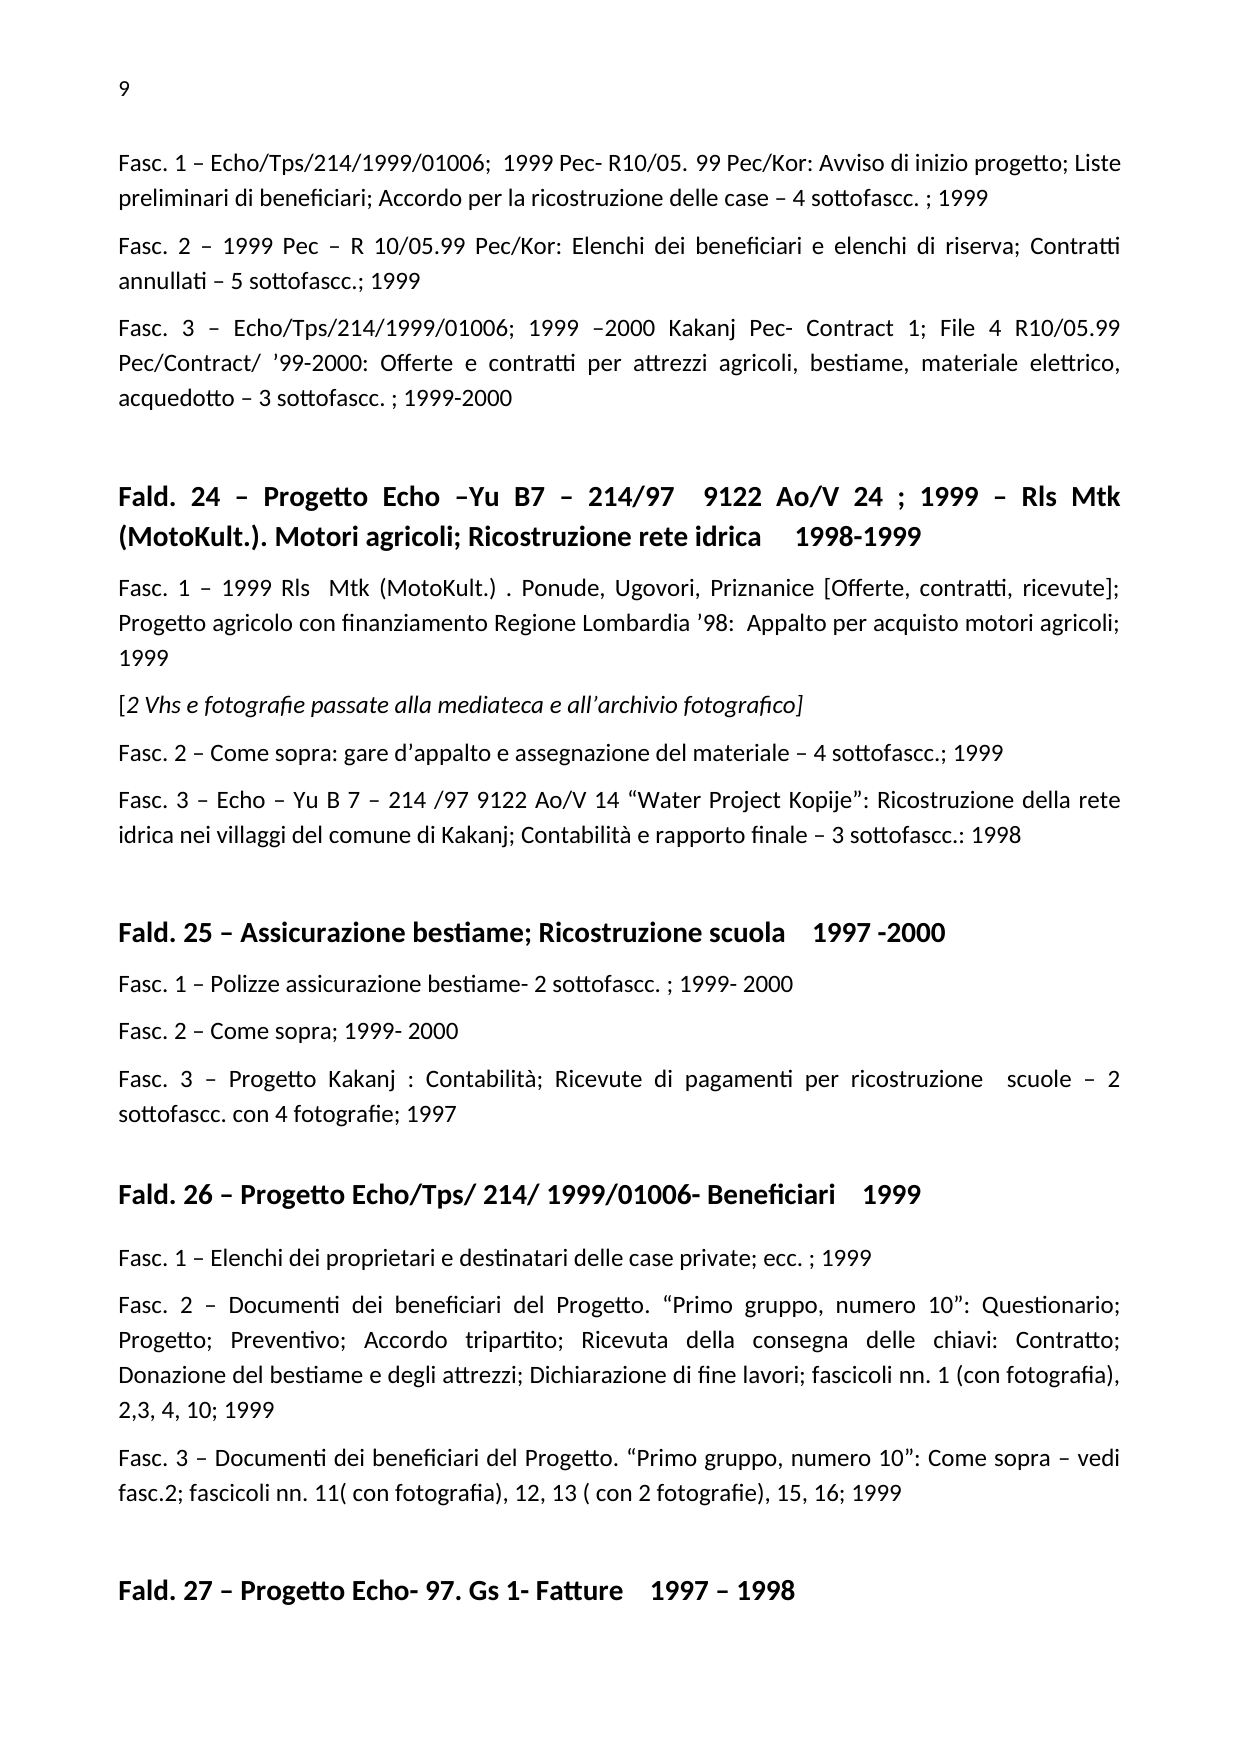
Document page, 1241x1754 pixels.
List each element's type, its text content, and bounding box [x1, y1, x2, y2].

text Fald. 25 – Assicurazione bestiame; Ricostruzione scuola 1997 -2000 [118, 914, 1122, 950]
text Fasc. 2 – Come sopra: gare d’appalto e assegnazione del materiale – 4 sottofascc.; 1999 [118, 737, 1122, 767]
text Fasc. 3 – Echo/Tps/214/1999/01006; 1999 –2000 Kakanj Pec- Contract 1; File 4 R10/05.99 Pec/Contract/ ’99-2000: Offerte e contratti per attrezzi agricoli, bestiame, materiale elettrico, acquedotto – 3 sottofascc. ; 1999-2000 [118, 313, 1122, 413]
text Fasc. 1 – 1999 Rls Mtk (MotoKult.) . Ponude, Ugovori, Priznanice [Offerte, contratti, ricevute]; Progetto agricolo con finanziamento Regione Lombardia ’98: Appalto per acquisto motori agricoli; 1999 [118, 572, 1122, 672]
text Fald. 27 – Progetto Echo- 97. Gs 1- Fatture 1997 – 1998 [118, 1572, 1122, 1608]
text Fasc. 3 – Echo – Yu B 7 – 214 /97 9122 Ao/V 14 “Water Project Kopije”: Ricostruzione della rete idrica nei villaggi del comune di Kakanj; Contabilità e rapporto finale – 3 sottofascc.: 1998 [118, 784, 1122, 850]
text Fasc. 1 – Polizze assicurazione bestiame- 2 sottofascc. ; 1999- 2000 [118, 968, 1122, 998]
text Fasc. 2 – Come sopra; 1999- 2000 [118, 1015, 1122, 1046]
text Fasc. 2 – Documenti dei beneficiari del Progetto. “Primo gruppo, numero 10”: Questionario; Progetto; Preventivo; Accordo tripartito; Ricevuta della consegna delle chiavi: Contratto; Donazione del bestiame e degli attrezzi; Dichiarazione di fine lavori; fascicoli nn. 1 (con fotografia), 2,3, 4, 10; 1999 [118, 1289, 1122, 1425]
text Fasc. 1 – Elenchi dei proprietari e destinatari delle case private; ecc. ; 1999 [118, 1242, 1122, 1273]
text Fasc. 1 – Echo/Tps/214/1999/01006; 1999 Pec- R10/05. 99 Pec/Kor: Avviso di inizio progetto; Liste preliminari di beneficiari; Accordo per la ricostruzione delle case – 4 sottofascc. ; 1999 [118, 148, 1122, 213]
text Fald. 24 – Progetto Echo –Yu B7 – 214/97 9122 Ao/V 24 ; 1999 – Rls Mtk (MotoKult.). Motori agricoli; Ricostruzione rete idrica 1998-1999 [118, 478, 1122, 554]
text [2 Vhs e fotografie passate alla mediateca e all’archivio fotografico] [118, 689, 1122, 720]
text Fasc. 3 – Documenti dei beneficiari del Progetto. “Primo gruppo, numero 10”: Come sopra – vedi fasc.2; fascicoli nn. 11( con fotografia), 12, 13 ( con 2 fotografie), 15, 16; 1999 [118, 1442, 1122, 1508]
text Fald. 26 – Progetto Echo/Tps/ 214/ 1999/01006- Beneficiari 1999 [118, 1176, 1122, 1212]
text Fasc. 3 – Progetto Kakanj : Contabilità; Ricevute di pagamenti per ricostruzione scuole – 2 sottofascc. con 4 fotografie; 1997 [118, 1063, 1122, 1128]
text Fasc. 2 – 1999 Pec – R 10/05.99 Pec/Kor: Elenchi dei beneficiari e elenchi di riserva; Contratti annullati – 5 sottofascc.; 1999 [118, 230, 1122, 296]
